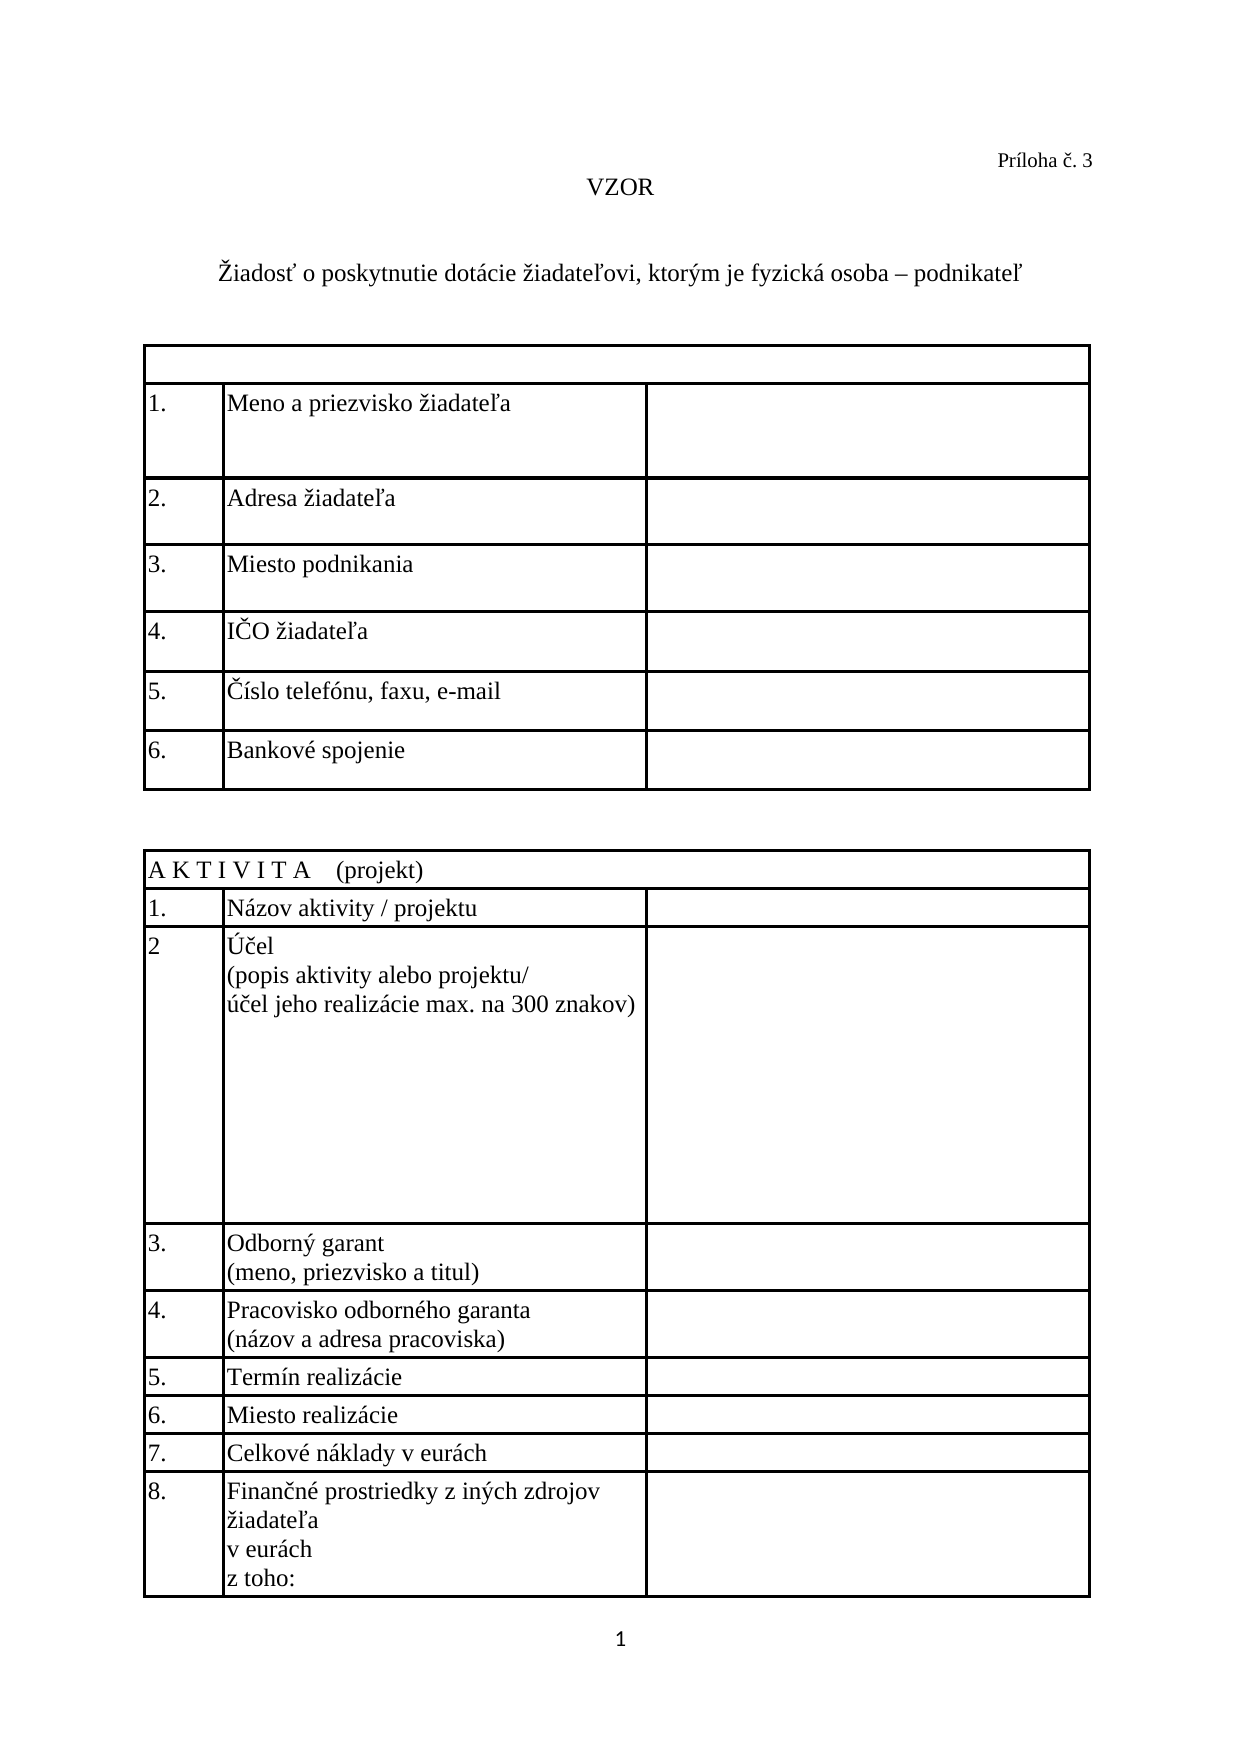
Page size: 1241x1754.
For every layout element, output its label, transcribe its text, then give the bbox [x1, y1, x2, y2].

table_cell 4. [146, 1292, 222, 1356]
table_cell 1. [146, 890, 222, 925]
text VZOR [148, 172, 1093, 200]
table_cell [648, 1435, 1088, 1470]
text Príloha č. 3 [590, 148, 1093, 172]
table_cell Adresa žiadateľa [225, 480, 645, 543]
table_cell Miesto realizácie [225, 1397, 645, 1432]
table_cell 5. [146, 673, 222, 729]
table_cell IČO žiadateľa [225, 613, 645, 669]
table_header A K T I V I T A (projekt) [146, 852, 1088, 887]
table_cell 2 [146, 928, 222, 1222]
table_cell [648, 1397, 1088, 1432]
table_cell Odborný garant (meno, priezvisko a titul) [225, 1225, 645, 1289]
table_cell 8. [146, 1473, 222, 1594]
table_cell Číslo telefónu, faxu, e-mail [225, 673, 645, 729]
table_cell [648, 546, 1088, 610]
table_cell [648, 890, 1088, 925]
table_cell Názov aktivity / projektu [225, 890, 645, 925]
table_cell Bankové spojenie [225, 732, 645, 788]
table_cell 7. [146, 1435, 222, 1470]
table_cell Celkové náklady v eurách [225, 1435, 645, 1470]
table_cell 4. [146, 613, 222, 669]
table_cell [225, 1473, 645, 1594]
table_cell [648, 1473, 1088, 1594]
text Žiadosť o poskytnutie dotácie žiadateľovi, ktorým je fyzická osoba – podnikateľ [148, 258, 1093, 287]
table_cell 2. [146, 480, 222, 543]
table_cell 1. [146, 385, 222, 476]
table_cell Pracovisko odborného garanta (názov a adresa pracoviska) [225, 1292, 645, 1356]
table_cell [648, 1359, 1088, 1394]
table_cell [648, 673, 1088, 729]
table_cell 3. [146, 1225, 222, 1289]
table_cell [648, 613, 1088, 669]
table_cell 3. [146, 546, 222, 610]
table_cell 6. [146, 1397, 222, 1432]
table_cell [648, 732, 1088, 788]
table_cell [648, 1225, 1088, 1289]
table_cell [648, 385, 1088, 476]
table_cell Meno a priezvisko žiadateľa [225, 385, 645, 476]
table_cell Termín realizácie [225, 1359, 645, 1394]
table_cell [648, 480, 1088, 543]
table_cell Miesto podnikania [225, 546, 645, 610]
table_cell [648, 1292, 1088, 1356]
table_cell 6. [146, 732, 222, 788]
table_cell Účel (popis aktivity alebo projektu/ účel jeho realizácie max. na 300 znakov) [225, 928, 645, 1222]
table_header [146, 347, 1088, 382]
table_cell 5. [146, 1359, 222, 1394]
table_cell [648, 928, 1088, 1222]
